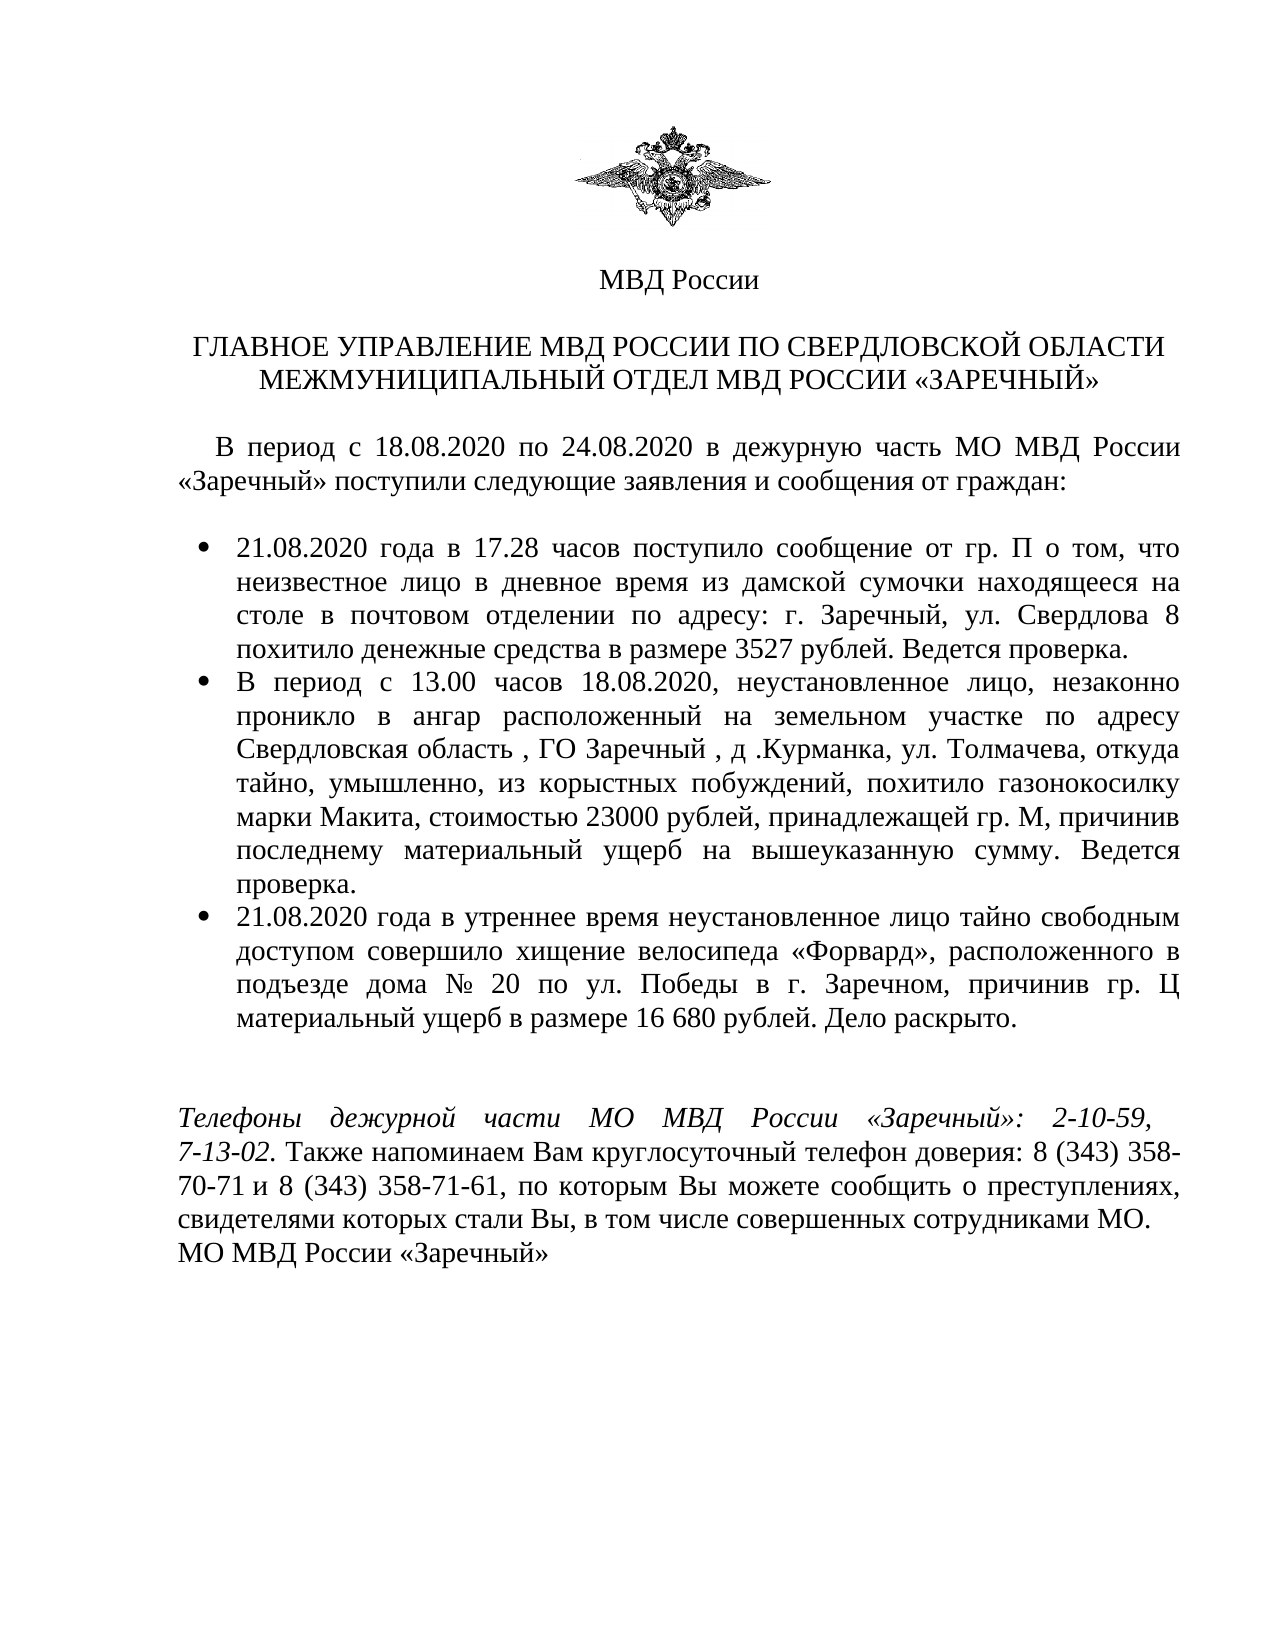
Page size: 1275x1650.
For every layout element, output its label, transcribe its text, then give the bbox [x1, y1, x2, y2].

picture [573, 123, 772, 229]
text МЕЖМУНИЦИПАЛЬНЫЙ ОТДЕЛ МВД РОССИИ «ЗАРЕЧНЫЙ» [177, 362, 1181, 396]
text МВД России [177, 262, 1181, 295]
list 21.08.2020 года в 17.28 часов поступило сообщение от гр. П о том, что неизвестное лицо в дневное время из дамской сумочки находящееся на столе в почтовом отделении по адресу: г. Заречный, ул. Свердлова 8 похитило денежные средства в размере 3527 рублей. Ведется проверка. [199, 530, 1181, 664]
list В период с 13.00 часов 18.08.2020, неустановленное лицо, незаконно проникло в ангар расположенный на земельном участке по адресу Свердловская область , ГО Заречный , д .Курманка, ул. Толмачева, откуда тайно, умышленно, из корыстных побуждений, похитило газонокосилку марки Макита, стоимостью 23000 рублей, принадлежащей гр. М, причинив последнему материальный ущерб на вышеуказанную сумму. Ведется проверка. [199, 664, 1181, 899]
text Телефоны дежурной части МО МВД России «Заречный»: 2-10-59, 7-13-02. Также напоминаем Вам круглосуточный телефон доверия: 8 (343) 358-70-71 и 8 (343) 358-71-61, по которым Вы можете сообщить о преступлениях, свидетелями которых стали Вы, в том числе совершенных сотрудниками МО. [177, 1101, 1181, 1235]
list 21.08.2020 года в утреннее время неустановленное лицо тайно свободным доступом совершило хищение велосипеда «Форвард», расположенного в подъезде дома № 20 по ул. Победы в г. Заречном, причинив гр. Ц материальный ущерб в размере 16 680 рублей. Дело раскрыто. [199, 899, 1181, 1033]
text МО МВД России «Заречный» [177, 1235, 1181, 1268]
text В период с 18.08.2020 по 24.08.2020 в дежурную часть МО МВД России «Заречный» поступили следующие заявления и сообщения от граждан: [177, 429, 1181, 497]
subtitle ГЛАВНОЕ УПРАВЛЕНИЕ МВД РОССИИ ПО СВЕРДЛОВСКОЙ ОБЛАСТИ [177, 329, 1181, 362]
